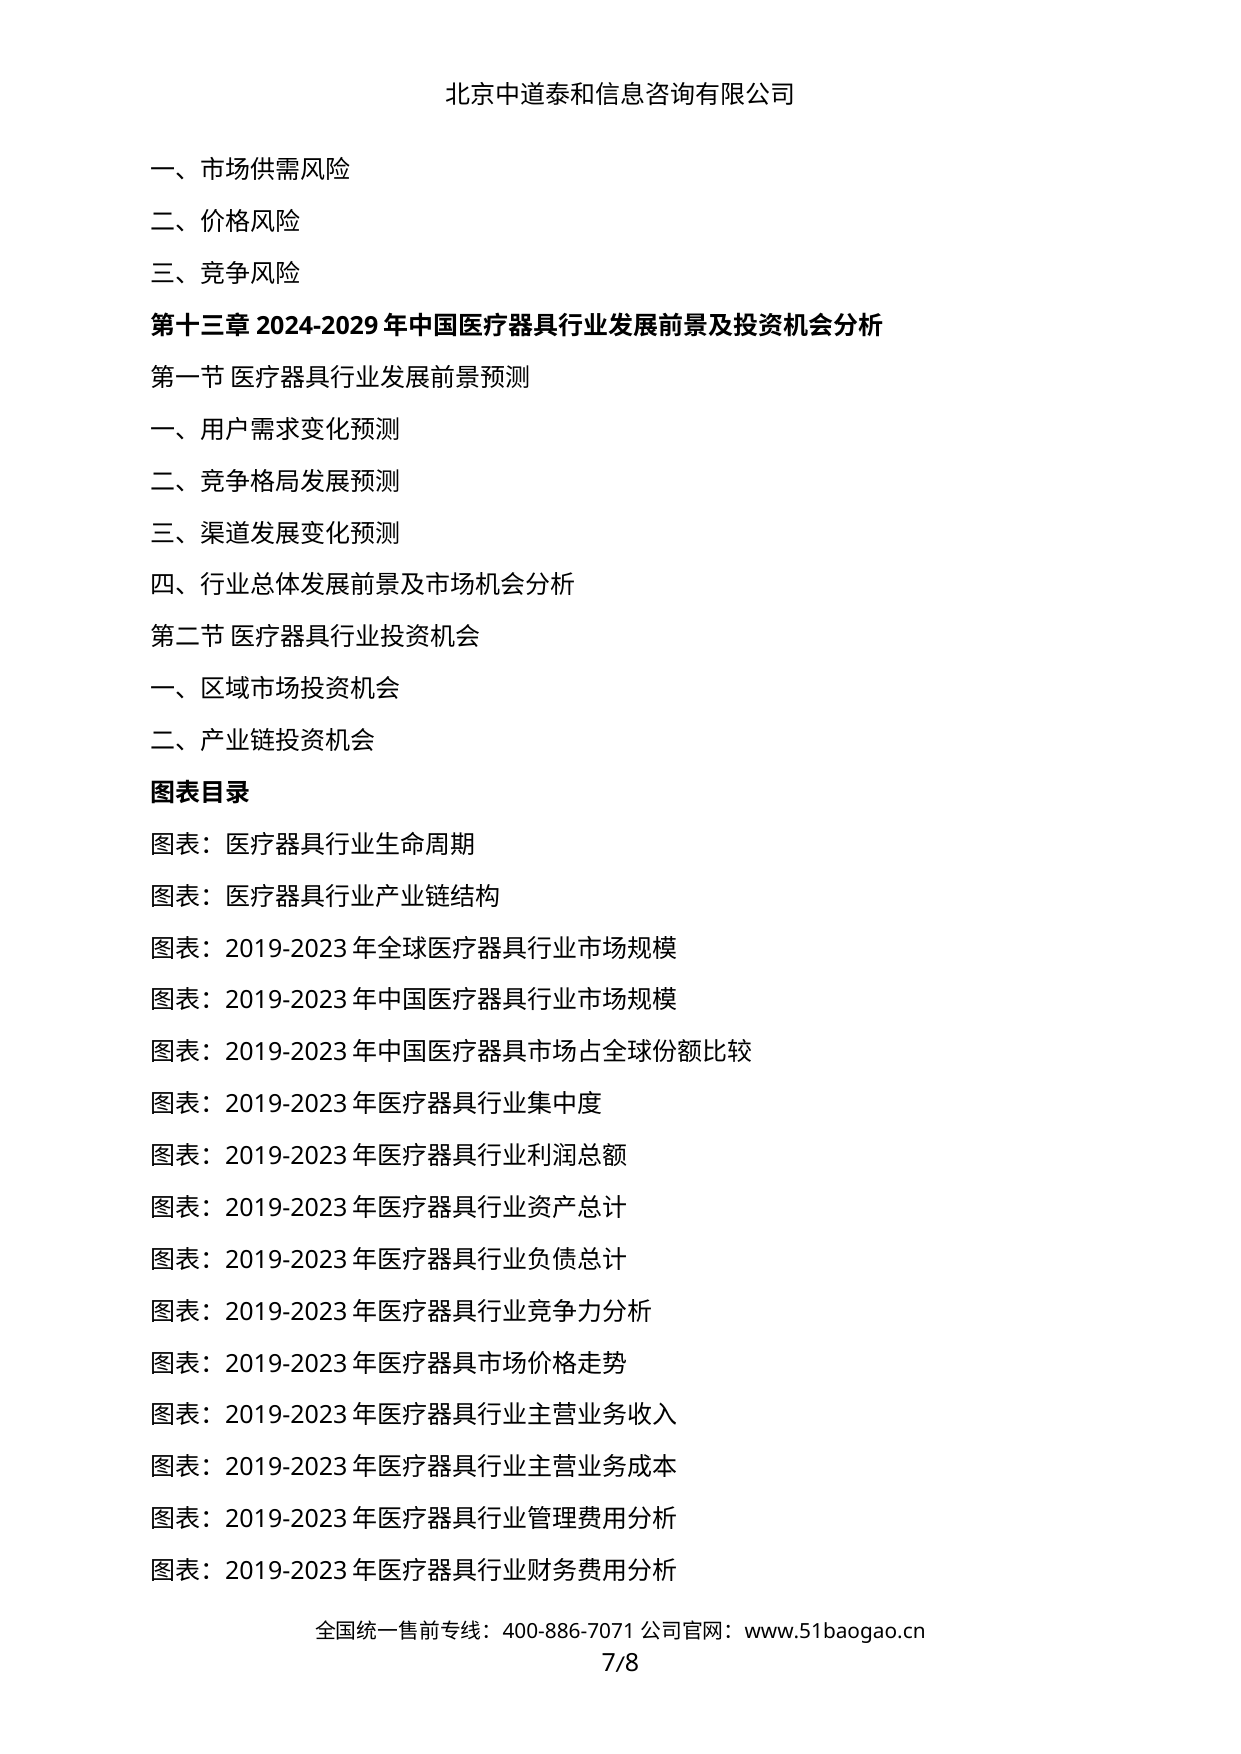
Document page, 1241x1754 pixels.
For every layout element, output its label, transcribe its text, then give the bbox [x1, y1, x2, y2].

text 二、价格风险 [150, 202, 1090, 238]
text 图表：2019-2023年中国医疗器具市场占全球份额比较 [150, 1032, 1090, 1068]
text 图表目录 [150, 772, 1090, 809]
text 图表：2019-2023年医疗器具行业主营业务收入 [150, 1395, 1090, 1431]
text 二、产业链投资机会 [150, 721, 1090, 757]
text 图表：2019-2023年医疗器具行业利润总额 [150, 1136, 1090, 1172]
text 第十三章 2024-2029年中国医疗器具行业发展前景及投资机会分析 [150, 306, 1090, 342]
text 图表：2019-2023年中国医疗器具行业市场规模 [150, 980, 1090, 1016]
text 一、用户需求变化预测 [150, 409, 1090, 446]
text 四、行业总体发展前景及市场机会分析 [150, 565, 1090, 601]
text 图表：2019-2023年医疗器具行业管理费用分析 [150, 1499, 1090, 1535]
text 图表：2019-2023年医疗器具行业资产总计 [150, 1187, 1090, 1224]
text 图表：2019-2023年医疗器具行业竞争力分析 [150, 1291, 1090, 1327]
text 图表：2019-2023年医疗器具行业财务费用分析 [150, 1551, 1090, 1587]
text 图表：医疗器具行业生命周期 [150, 824, 1090, 861]
text 三、竞争风险 [150, 254, 1090, 290]
text 图表：2019-2023年医疗器具市场价格走势 [150, 1343, 1090, 1379]
text 图表：2019-2023年全球医疗器具行业市场规模 [150, 928, 1090, 964]
text 三、渠道发展变化预测 [150, 513, 1090, 549]
text 图表：2019-2023年医疗器具行业集中度 [150, 1084, 1090, 1120]
text 图表：2019-2023年医疗器具行业主营业务成本 [150, 1447, 1090, 1483]
text 图表：2019-2023年医疗器具行业负债总计 [150, 1239, 1090, 1276]
text 二、竞争格局发展预测 [150, 461, 1090, 497]
text 图表：医疗器具行业产业链结构 [150, 876, 1090, 912]
text 一、区域市场投资机会 [150, 669, 1090, 705]
text 第一节 医疗器具行业发展前景预测 [150, 357, 1090, 394]
text 第二节 医疗器具行业投资机会 [150, 617, 1090, 653]
text 一、市场供需风险 [150, 150, 1090, 186]
